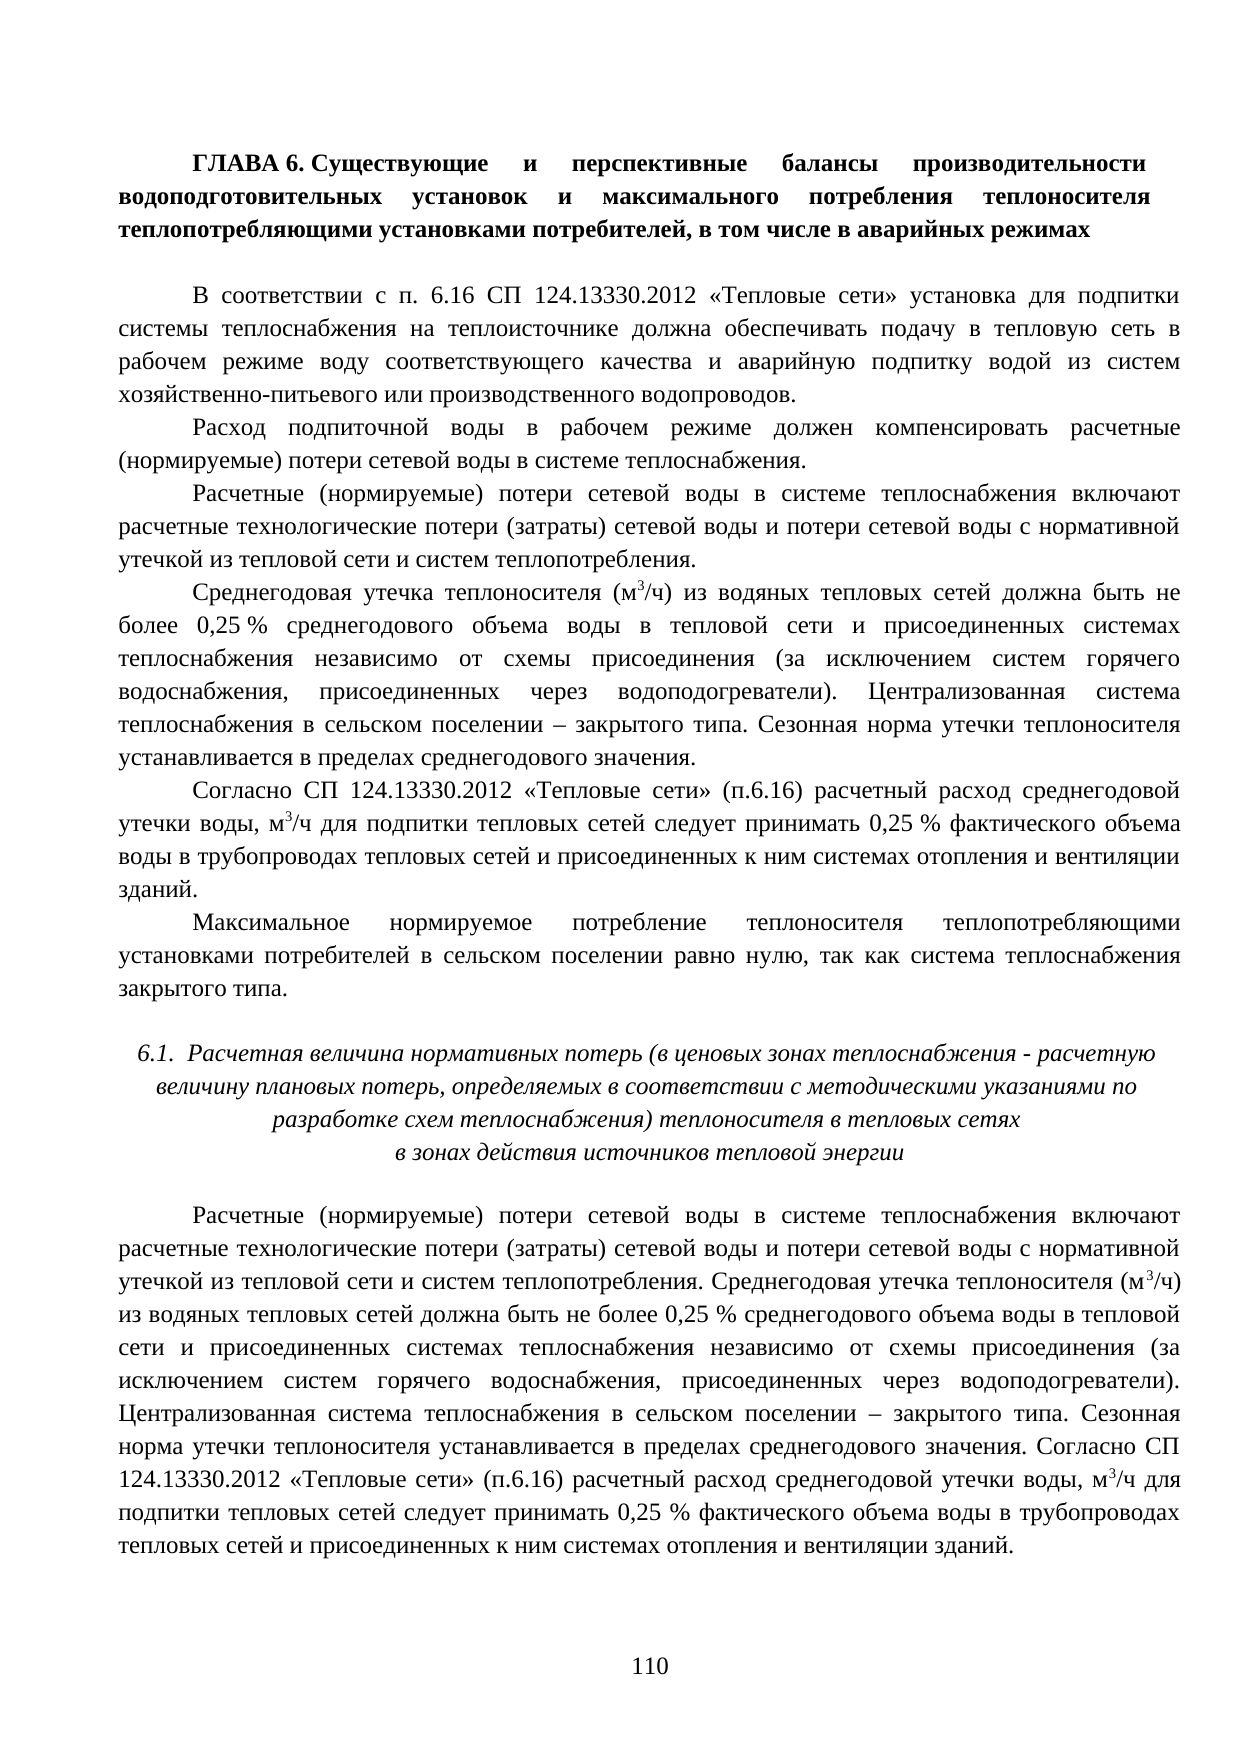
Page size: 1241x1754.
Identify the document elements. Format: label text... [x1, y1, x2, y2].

text Максимальное нормируемое потребление теплоносителя теплопотребляющими установками потребителей в сельском поселении равно нулю, так как система теплоснабжения закрытого типа. [118, 907, 1181, 1002]
text Расчетные (нормируемые) потери сетевой воды в системе теплоснабжения включают расчетные технологические потери (затраты) сетевой воды и потери сетевой воды с нормативной утечкой из тепловой сети и систем теплопотребления. Среднегодовая утечка теплоносителя (м3/ч) из водяных тепловых сетей должна быть не более 0,25 % среднегодового объема воды в тепловой сети и присоединенных системах теплоснабжения независимо от схемы присоединения (за исключением систем горячего водоснабжения, присоединенных через водоподогреватели). Централизованная система теплоснабжения в сельском поселении – закрытого типа. Сезонная норма утечки теплоносителя устанавливается в пределах среднегодового значения. Согласно СП 124.13330.2012 «Тепловые сети» (п.6.16) расчетный расход среднегодовой утечки воды, м3/ч для подпитки тепловых сетей следует принимать 0,25 % фактического объема воды в трубопроводах тепловых сетей и присоединенных к ним системах отопления и вентиляции зданий. [118, 1200, 1181, 1559]
subtitle 6.1. Расчетная величина нормативных потерь (в ценовых зонах теплоснабжения - расчетную величину плановых потерь, определяемых в соответствии с методическими указаниями по разработке схем теплоснабжения) теплоносителя в тепловых сетях в зонах действия источников тепловой энергии [118, 1038, 1181, 1196]
text Согласно СП 124.13330.2012 «Тепловые сети» (п.6.16) расчетный расход среднегодовой утечки воды, м3/ч для подпитки тепловых сетей следует принимать 0,25 % фактического объема воды в трубопроводах тепловых сетей и присоединенных к ним системах отопления и вентиляции зданий. [118, 775, 1181, 903]
text Среднегодовая утечка теплоносителя (м3/ч) из водяных тепловых сетей должна быть не более 0,25 % среднегодового объема воды в тепловой сети и присоединенных системах теплоснабжения независимо от схемы присоединения (за исключением систем горячего водоснабжения, присоединенных через водоподогреватели). Централизованная система теплоснабжения в сельском поселении – закрытого типа. Сезонная норма утечки теплоносителя устанавливается в пределах среднегодового значения. [118, 577, 1181, 771]
text Расход подпиточной воды в рабочем режиме должен компенсировать расчетные (нормируемые) потери сетевой воды в системе теплоснабжения. [118, 412, 1181, 474]
text Расчетные (нормируемые) потери сетевой воды в системе теплоснабжения включают расчетные технологические потери (затраты) сетевой воды и потери сетевой воды с нормативной утечкой из тепловой сети и систем теплопотребления. [118, 478, 1181, 573]
subtitle ГЛАВА 6. Существующие и перспективные балансы производительности водоподготовительных установок и максимального потребления теплоносителя теплопотребляющими установками потребителей, в том числе в аварийных режимах [118, 148, 1181, 242]
text В соответствии с п. 6.16 СП 124.13330.2012 «Тепловые сети» установка для подпитки системы теплоснабжения на теплоисточнике должна обеспечивать подачу в тепловую сеть в рабочем режиме воду соответствующего качества и аварийную подпитку водой из систем хозяйственно-питьевого или производственного водопроводов. [118, 280, 1181, 408]
